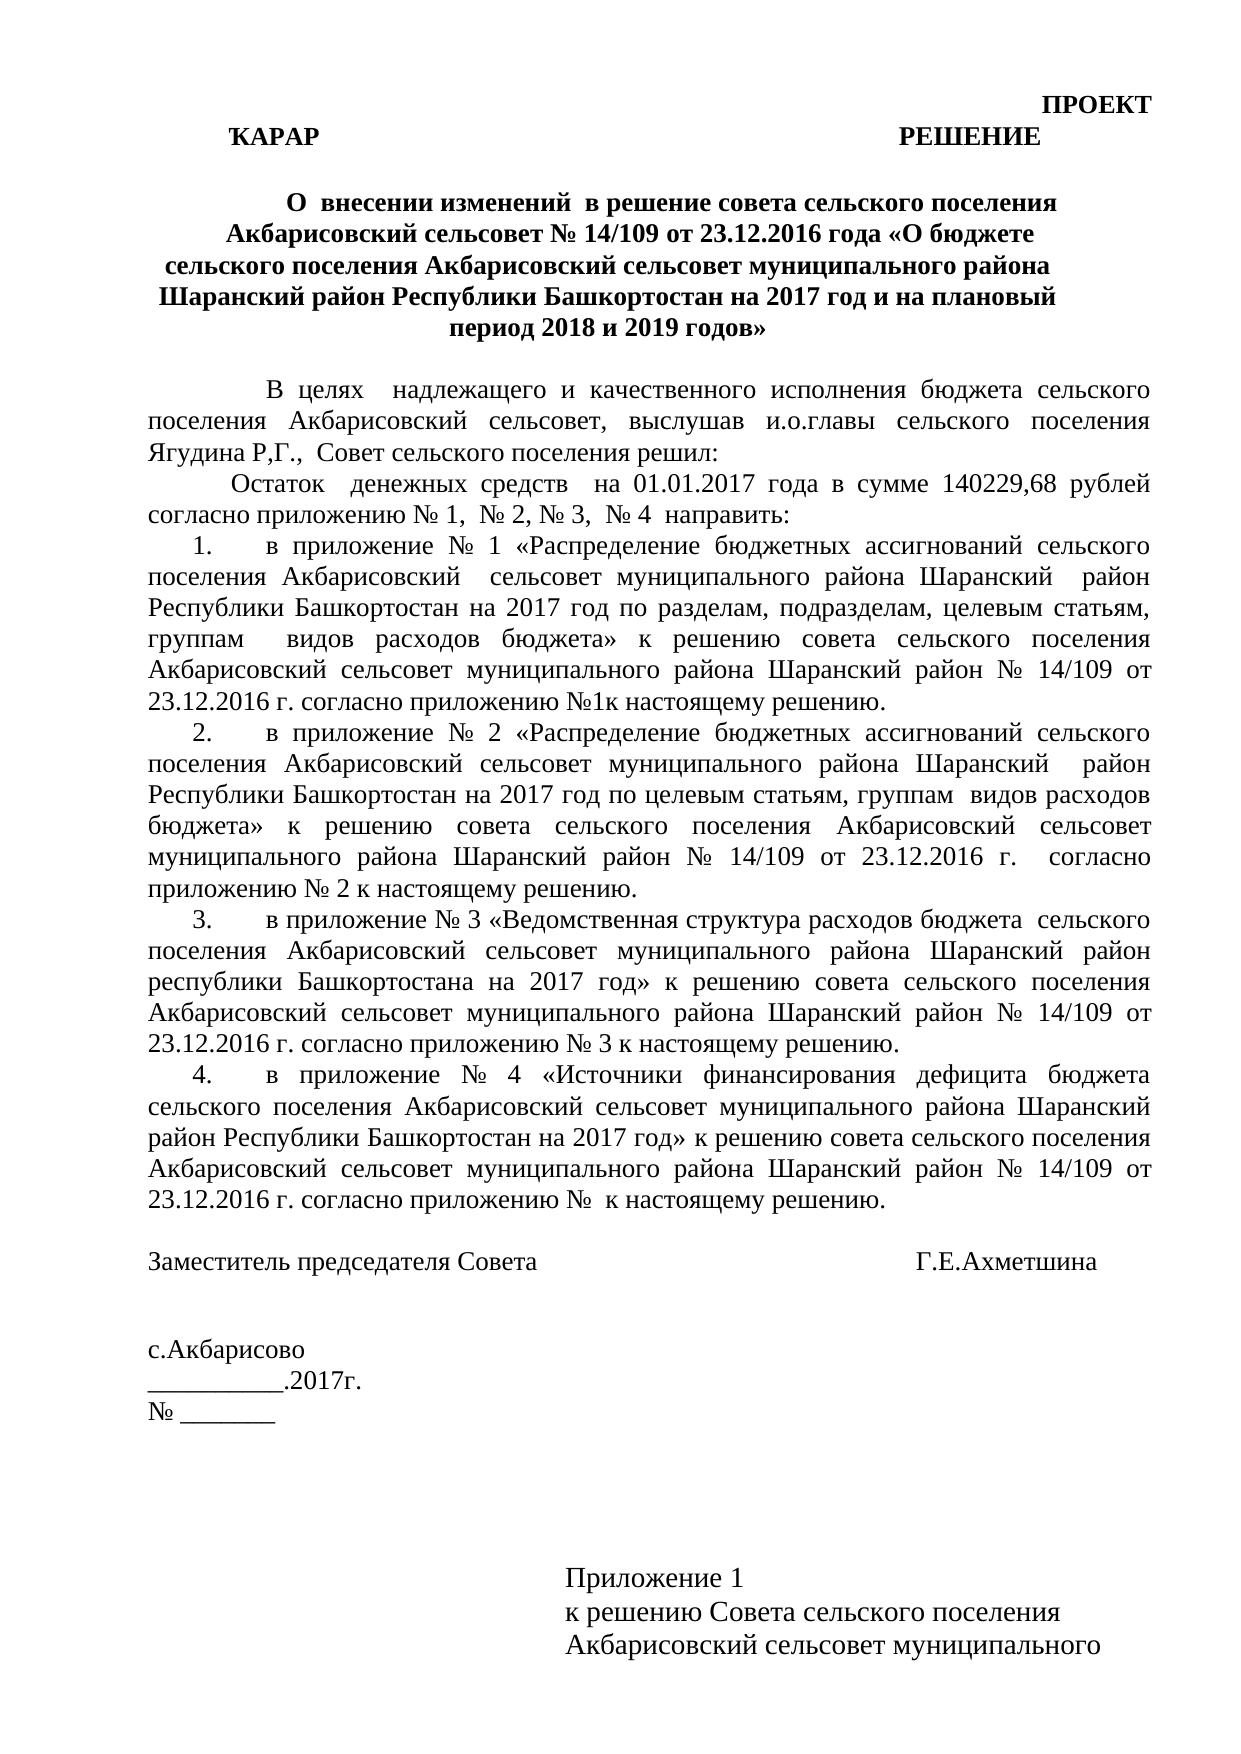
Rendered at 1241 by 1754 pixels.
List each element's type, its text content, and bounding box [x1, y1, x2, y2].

subtitle Приложение 1 [565, 1560, 1152, 1594]
text Остаток денежных средств на 01.01.2017 года в сумме 140229,68 рублей согласно приложению № 1, № 2, № 3, № 4 направить: [148, 467, 1152, 529]
list в приложение № 1 «Распределение бюджетных ассигнований сельского поселения Акбарисовский сельсовет муниципального района Шаранский район Республики Башкортостан на 2017 год по разделам, подразделам, целевым статьям, группам видов расходов бюджета» к решению совета сельского поселения Акбарисовский сельсовет муниципального района Шаранский район № 14/109 от 23.12.2016 г. согласно приложению №1к настоящему решению. [148, 529, 1152, 716]
list в приложение № 2 «Распределение бюджетных ассигнований сельского поселения Акбарисовский сельсовет муниципального района Шаранский район Республики Башкортостан на 2017 год по целевым статьям, группам видов расходов бюджета» к решению совета сельского поселения Акбарисовский сельсовет муниципального района Шаранский район № 14/109 от 23.12.2016 г. согласно приложению № 2 к настоящему решению. [148, 716, 1152, 903]
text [565, 1594, 1152, 1661]
list в приложение № 3 «Ведомственная структура расходов бюджета сельского поселения Акбарисовский сельсовет муниципального района Шаранский район республики Башкортостана на 2017 год» к решению совета сельского поселения Акбарисовский сельсовет муниципального района Шаранский район № 14/109 от 23.12.2016 г. согласно приложению № 3 к настоящему решению. [148, 903, 1152, 1058]
text Заместитель председателя Совета Г.Е.Ахметшина [148, 1245, 1152, 1277]
text __________.2017г. [148, 1364, 1152, 1395]
text с.Акбарисово [148, 1333, 1152, 1364]
text № _______ [148, 1395, 1152, 1426]
subtitle ҠАРАР РЕШЕНИЕ [118, 119, 1152, 151]
text О внесении изменений в решение совета сельского поселения [148, 186, 1152, 218]
text Акбарисовский сельсовет № 14/109 от 23.12.2016 года «О бюджете сельского поселения Акбарисовский сельсовет муниципального района Шаранский район Республики Башкортостан на 2017 год и на плановый период 2018 и 2019 годов» [148, 218, 1068, 342]
text В целях надлежащего и качественного исполнения бюджета сельского поселения Акбарисовский сельсовет, выслушав и.о.главы сельского поселения Ягудина Р,Г., Совет сельского поселения решил: [148, 373, 1152, 467]
list в приложение № 4 «Источники финансирования дефицита бюджета сельского поселения Акбарисовский сельсовет муниципального района Шаранский район Республики Башкортостан на 2017 год» к решению совета сельского поселения Акбарисовский сельсовет муниципального района Шаранский район № 14/109 от 23.12.2016 г. согласно приложению № к настоящему решению. [148, 1058, 1152, 1214]
subtitle ПРОЕКТ [118, 89, 1152, 119]
